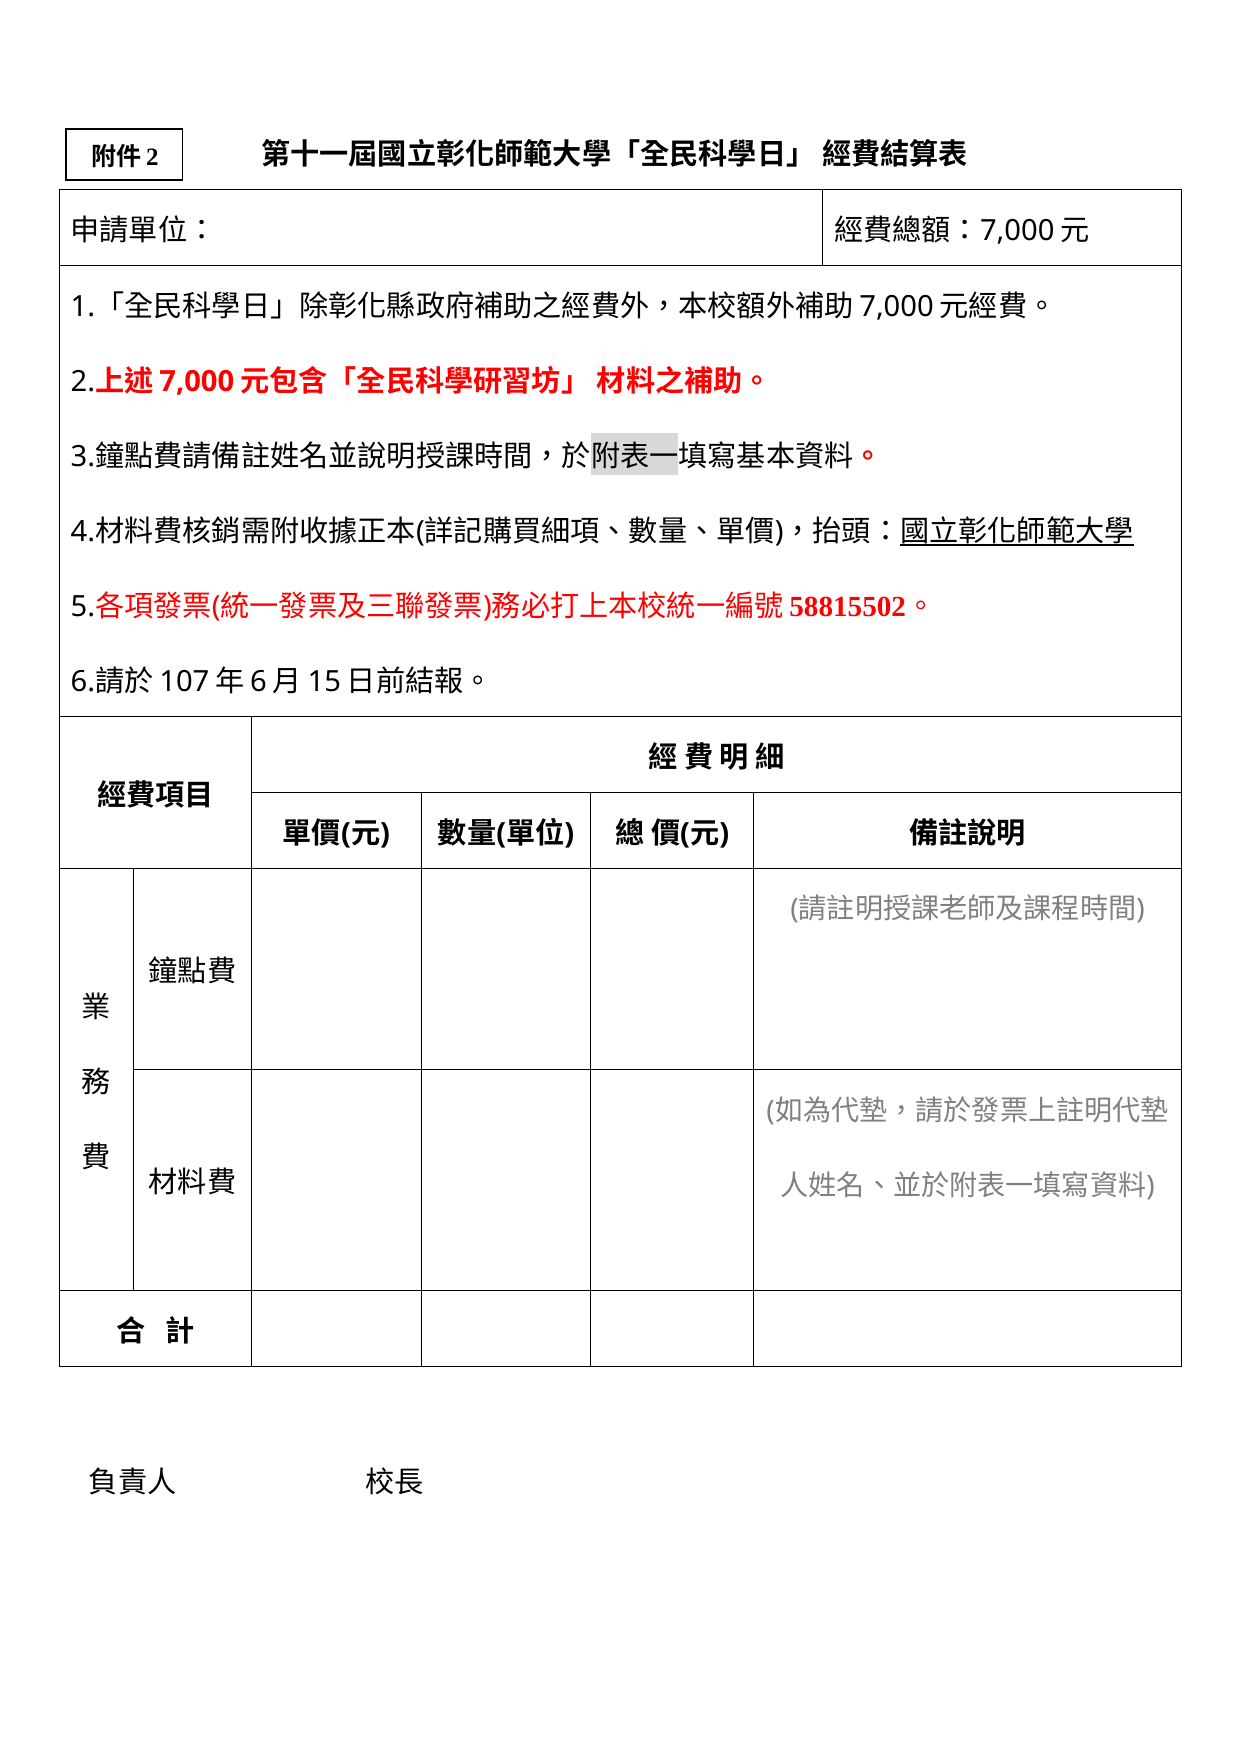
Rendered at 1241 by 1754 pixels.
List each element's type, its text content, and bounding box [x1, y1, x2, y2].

table_cell 經 費 明 細 [252, 717, 1181, 792]
table_cell 備註說明 [754, 793, 1181, 868]
table_cell 數量(單位) [422, 793, 590, 868]
table_cell [591, 1291, 753, 1366]
table_cell [252, 869, 421, 1069]
table_cell [422, 1070, 590, 1290]
table_cell [422, 869, 590, 1069]
text 負責人 校長 [89, 1442, 1140, 1517]
table_cell (請註明授課老師及課程時間) [754, 869, 1181, 1069]
table_cell 總 價(元) [591, 793, 753, 868]
table_cell [591, 869, 753, 1069]
table_header 經費總額：7,000元 [823, 190, 1181, 265]
table_cell 單價(元) [252, 793, 421, 868]
table_cell [591, 1070, 753, 1290]
table_cell (如為代墊，請於發票上註明代墊人姓名、並於附表一填寫資料) [754, 1070, 1181, 1290]
table_cell [754, 1291, 1181, 1366]
table_cell [252, 1291, 421, 1366]
text 第十一屆國立彰化師範大學「全民科學日」 經費結算表 [89, 114, 1140, 189]
table_cell 鐘點費 [134, 869, 251, 1069]
table_cell 業務費 [60, 869, 133, 1290]
table_cell 1.「全民科學日」除彰化縣政府補助之經費外，本校額外補助7,000元經費。 2.上述7,000元包含「全民科學研習坊」 材料之補助。 3.鐘點費請備註姓名並說明授課時間，於附表一填寫基本資料。 4.材料費核銷需附收據正本(詳記購買細項、數量、單價)，抬頭：國立彰化師範大學 5.各項發票(統一發票及三聯發票)務必打上本校統一編號58815502。 6.請於107年6月15日前結報。 [60, 266, 1181, 716]
table_cell [252, 1070, 421, 1290]
table_header 申請單位： [60, 190, 822, 265]
table_cell 經費項目 [60, 717, 251, 868]
table_cell 材料費 [134, 1070, 251, 1290]
table_cell [422, 1291, 590, 1366]
table_cell 合 計 [60, 1291, 251, 1366]
